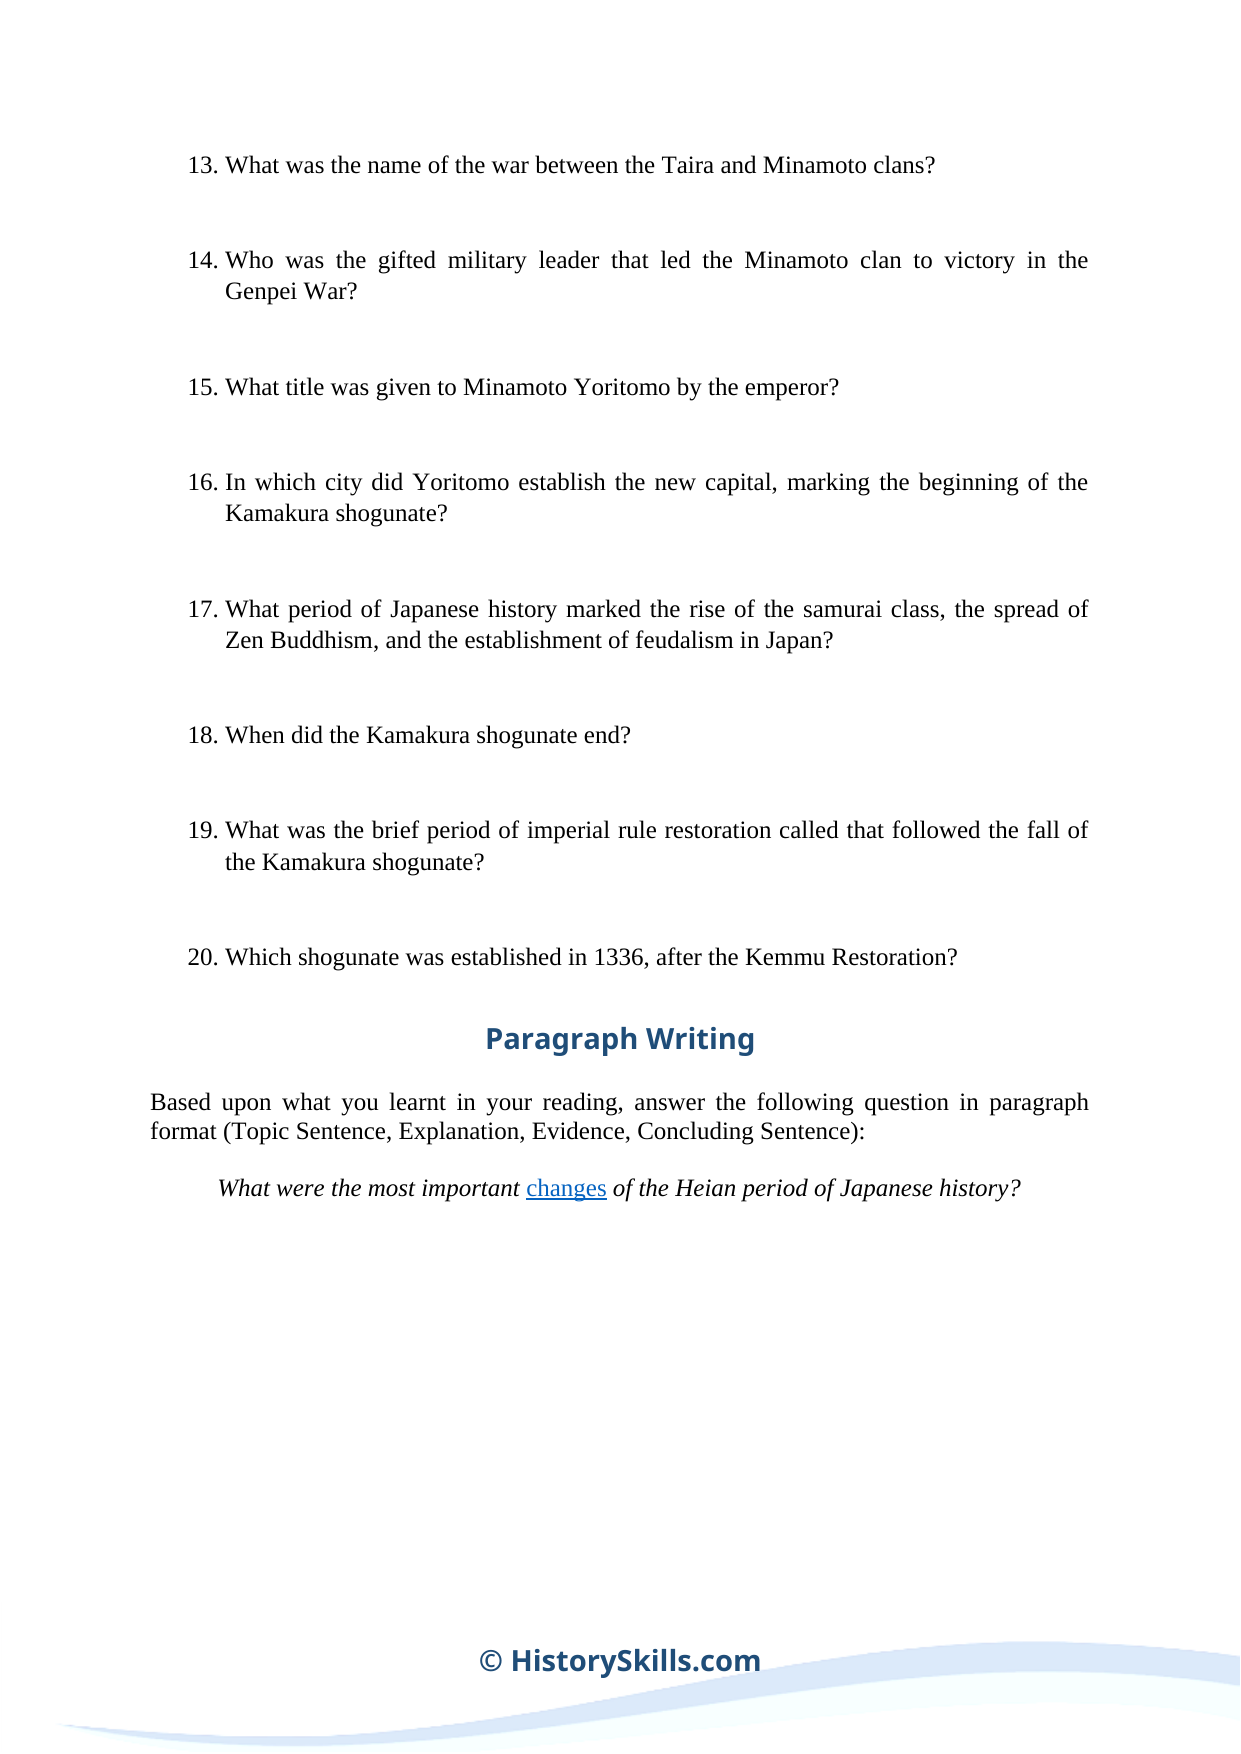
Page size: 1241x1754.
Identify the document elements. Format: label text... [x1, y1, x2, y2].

list What title was given to Minamoto Yoritomo by the emperor? [187, 372, 1090, 401]
list Who was the gifted military leader that led the Minamoto clan to victory in the Genpei War? [187, 245, 1090, 305]
list Which shogunate was established in 1336, after the Kemmu Restoration? [187, 942, 1090, 971]
text Paragraph Writing [150, 1018, 1090, 1058]
text Based upon what you learnt in your reading, answer the following question in paragraph format (Topic Sentence, Explanation, Evidence, Concluding Sentence): [150, 1087, 1090, 1144]
list What period of Japanese history marked the rise of the samurai class, the spread of Zen Buddhism, and the establishment of feudalism in Japan? [187, 594, 1090, 653]
list What was the brief period of imperial rule restoration called that followed the fall of the Kamakura shogunate? [187, 816, 1090, 875]
text What were the most important changes of the Heian period of Japanese history? [150, 1173, 1090, 1202]
list When did the Kamakura shogunate end? [187, 720, 1090, 749]
list What was the name of the war between the Taira and Minamoto clans? [187, 150, 1090, 179]
list In which city did Yoritomo establish the new capital, marking the beginning of the Kamakura shogunate? [187, 467, 1090, 527]
